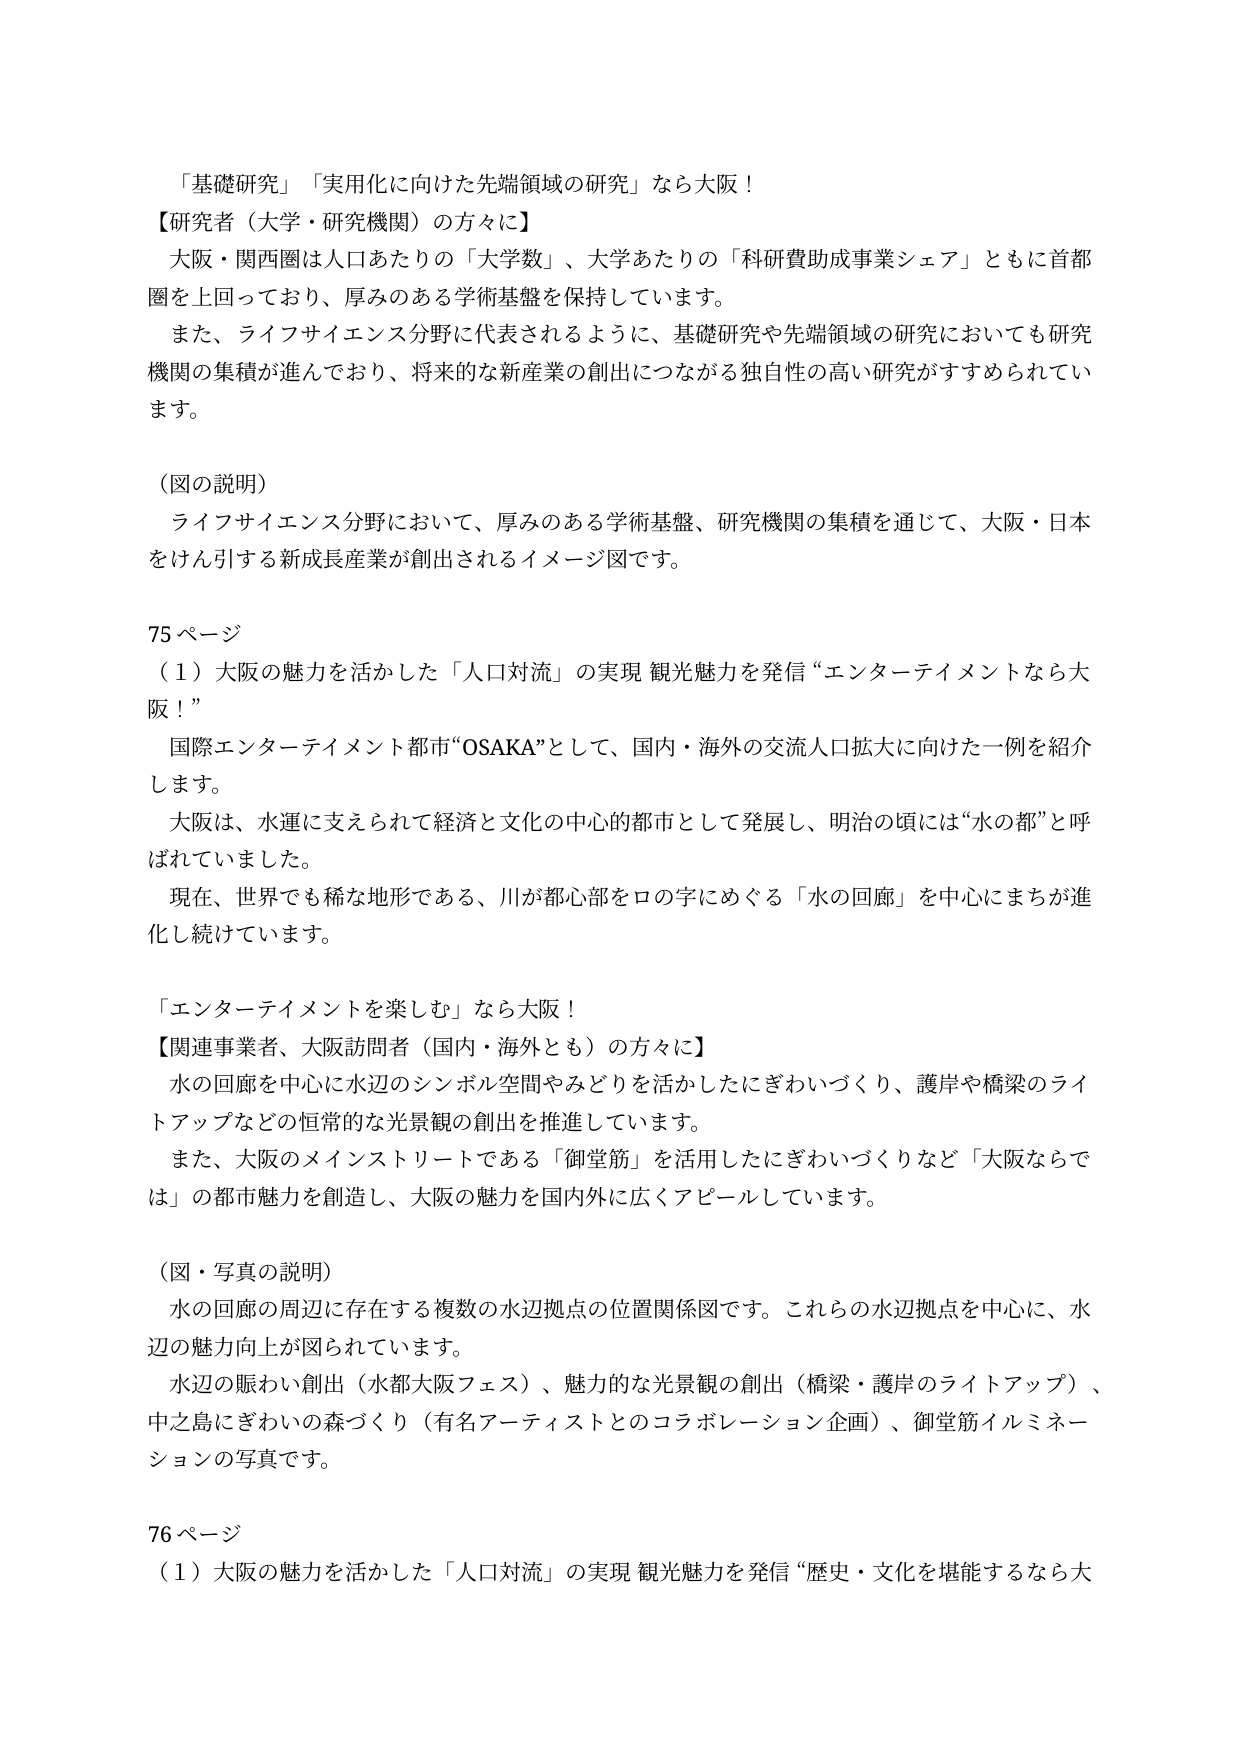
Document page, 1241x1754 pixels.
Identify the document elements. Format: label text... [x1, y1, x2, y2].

text 「エンターテイメントを楽しむ」なら大阪！ [148, 989, 1092, 1027]
text また、大阪のメインストリートである「御堂筋」を活用したにぎわいづくりなど「大阪ならでは」の都市魅力を創造し、大阪の魅力を国内外に広くアピールしています。 [148, 1139, 1092, 1214]
text （図の説明） [148, 464, 1092, 502]
text 【関連事業者、大阪訪問者（国内・海外とも）の方々に】 [148, 1027, 1092, 1064]
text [148, 1552, 1092, 1589]
text 国際エンターテイメント都市“OSAKA”として、国内・海外の交流人口拡大に向けた一例を紹介します。 [148, 727, 1092, 802]
text （図・写真の説明） [148, 1252, 1092, 1289]
text 「基礎研究」「実用化に向けた先端領域の研究」なら大阪！ [148, 164, 1092, 202]
text 大阪・関西圏は人口あたりの「大学数」、大学あたりの「科研費助成事業シェア」ともに首都圏を上回っており、厚みのある学術基盤を保持しています。 [148, 239, 1092, 314]
text 水の回廊の周辺に存在する複数の水辺拠点の位置関係図です。これらの水辺拠点を中心に、水辺の魅力向上が図られています。 [148, 1289, 1092, 1364]
text （１）大阪の魅力を活かした「人口対流」の実現 観光魅力を発信 “エンターテイメントなら大阪！” [148, 652, 1092, 727]
text 75ページ [148, 614, 1092, 652]
text 水の回廊を中心に水辺のシンボル空間やみどりを活かしたにぎわいづくり、護岸や橋梁のライトアップなどの恒常的な光景観の創出を推進しています。 [148, 1064, 1092, 1139]
text また、ライフサイエンス分野に代表されるように、基礎研究や先端領域の研究においても研究機関の集積が進んでおり、将来的な新産業の創出につながる独自性の高い研究がすすめられています。 [148, 314, 1092, 427]
text 現在、世界でも稀な地形である、川が都心部をロの字にめぐる「水の回廊」を中心にまちが進化し続けています。 [148, 877, 1092, 952]
text 水辺の賑わい創出（水都大阪フェス）、魅力的な光景観の創出（橋梁・護岸のライトアップ）、中之島にぎわいの森づくり（有名アーティストとのコラボレーション企画）、御堂筋イルミネーションの写真です。 [148, 1364, 1092, 1477]
text ライフサイエンス分野において、厚みのある学術基盤、研究機関の集積を通じて、大阪・日本をけん引する新成長産業が創出されるイメージ図です。 [148, 502, 1092, 577]
text 76ページ [148, 1514, 1092, 1552]
text 大阪は、水運に支えられて経済と文化の中心的都市として発展し、明治の頃には“水の都”と呼ばれていました。 [148, 802, 1092, 877]
text 【研究者（大学・研究機関）の方々に】 [148, 202, 1092, 239]
